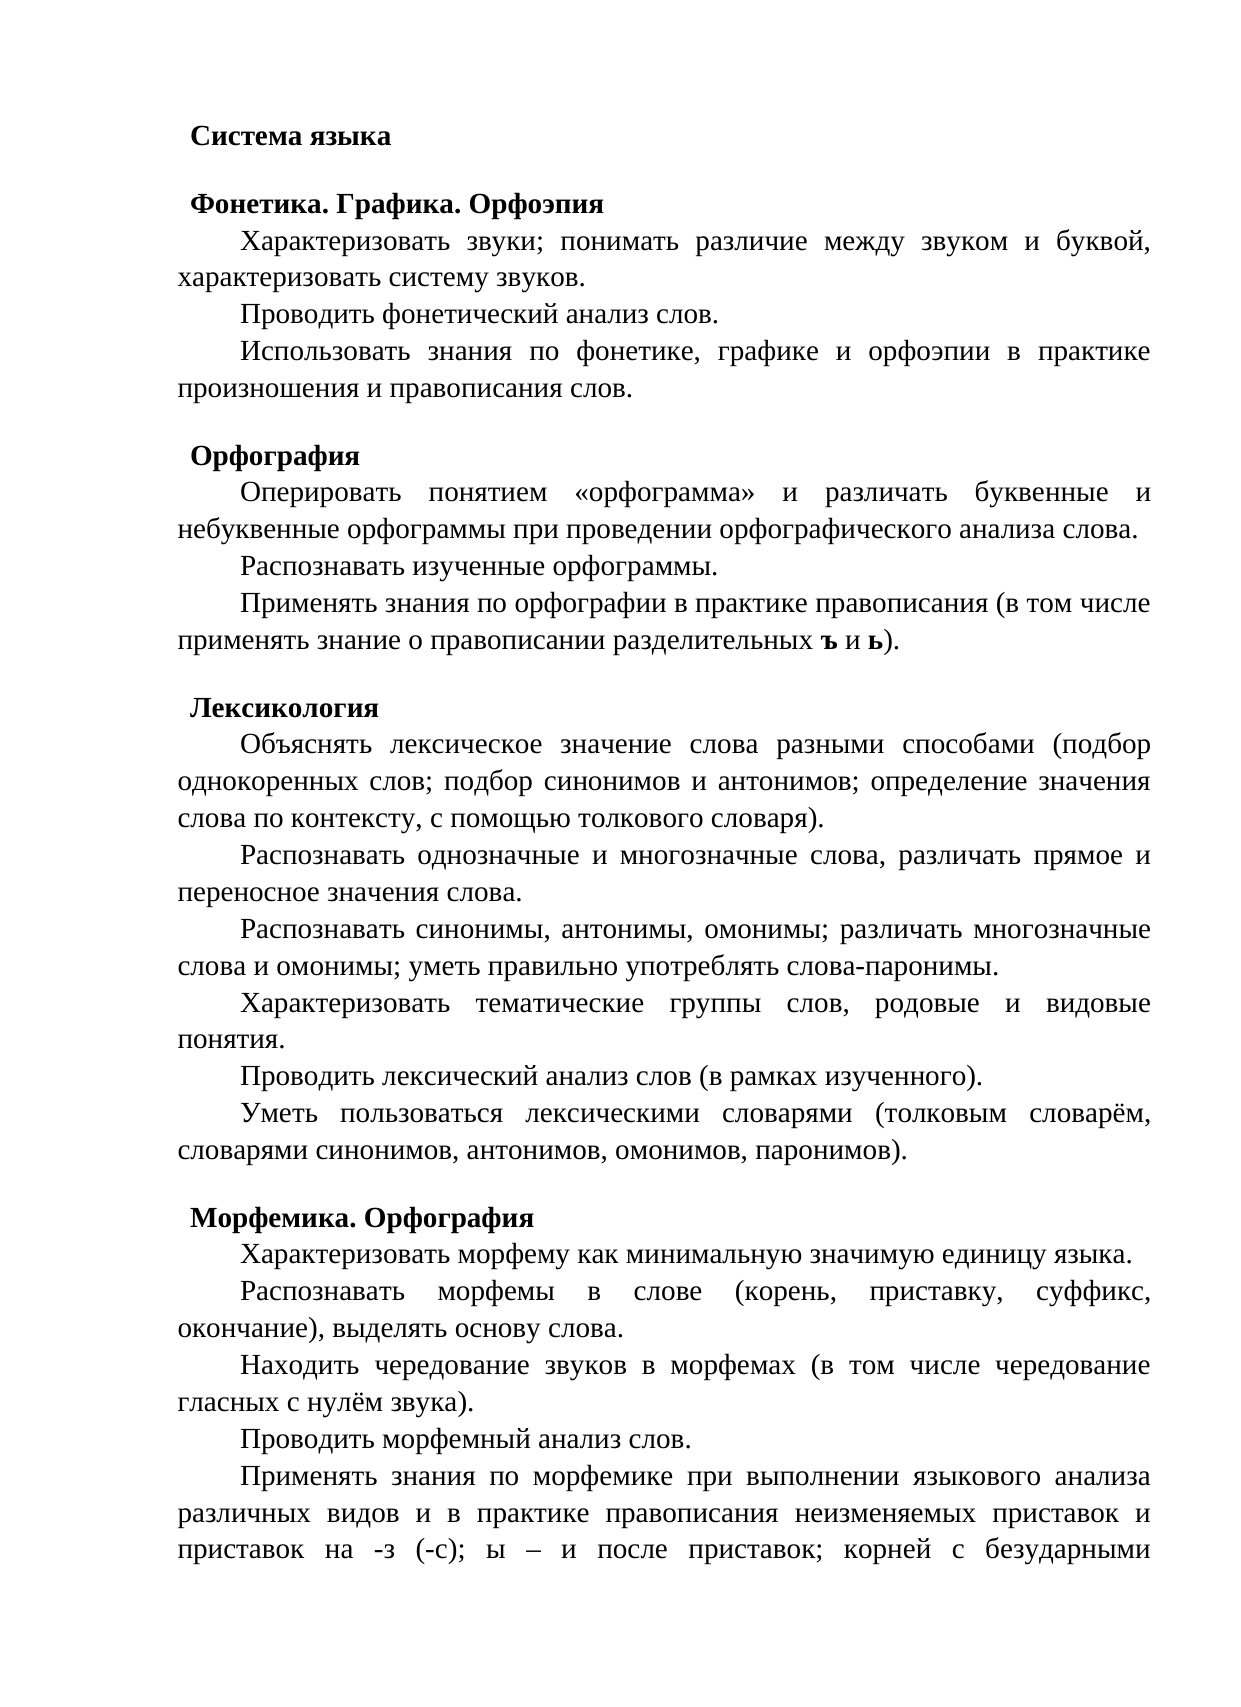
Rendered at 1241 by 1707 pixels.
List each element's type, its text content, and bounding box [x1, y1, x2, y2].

text Фонетика. Графика. Орфоэпия [190, 186, 1152, 219]
text Объяснять лексическое значение слова разными способами (подбор однокоренных слов; подбор синонимов и антонимов; определение значения слова по контексту, с помощью толкового словаря). [177, 727, 1152, 834]
text Морфемика. Орфография [190, 1200, 1152, 1233]
text Проводить фонетический анализ слов. [177, 296, 1152, 330]
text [177, 1458, 1152, 1565]
text Система языка [190, 118, 1152, 152]
text Проводить лексический анализ слов (в рамках изученного). [177, 1058, 1152, 1092]
text Характеризовать звуки; понимать различие между звуком и буквой, характеризовать систему звуков. [177, 223, 1152, 293]
text Распознавать морфемы в слове (корень, приставку, суффикс, окончание), выделять основу слова. [177, 1273, 1152, 1344]
text Проводить морфемный анализ слов. [177, 1421, 1152, 1454]
text Находить чередование звуков в морфемах (в том числе чередование гласных с нулём звука). [177, 1347, 1152, 1418]
text Лексикология [190, 690, 1152, 723]
text Распознавать изученные орфограммы. [177, 548, 1152, 582]
text Орфография [190, 438, 1152, 471]
text Использовать знания по фонетике, графике и орфоэпии в практике произношения и правописания слов. [177, 333, 1152, 404]
text Характеризовать морфему как минимальную значимую единицу языка. [177, 1237, 1152, 1270]
text Распознавать однозначные и многозначные слова, различать прямое и переносное значения слова. [177, 837, 1152, 908]
text Уметь пользоваться лексическими словарями (толковым словарём, словарями синонимов, антонимов, омонимов, паронимов). [177, 1095, 1152, 1166]
text Характеризовать тематические группы слов, родовые и видовые понятия. [177, 985, 1152, 1055]
text Оперировать понятием «орфограмма» и различать буквенные и небуквенные орфограммы при проведении орфографического анализа слова. [177, 474, 1152, 545]
text Применять знания по орфографии в практике правописания (в том числе применять знание о правописании разделительных ъ и ь). [177, 585, 1152, 656]
text Распознавать синонимы, антонимы, омонимы; различать многозначные слова и омонимы; уметь правильно употреблять слова-паронимы. [177, 911, 1152, 981]
